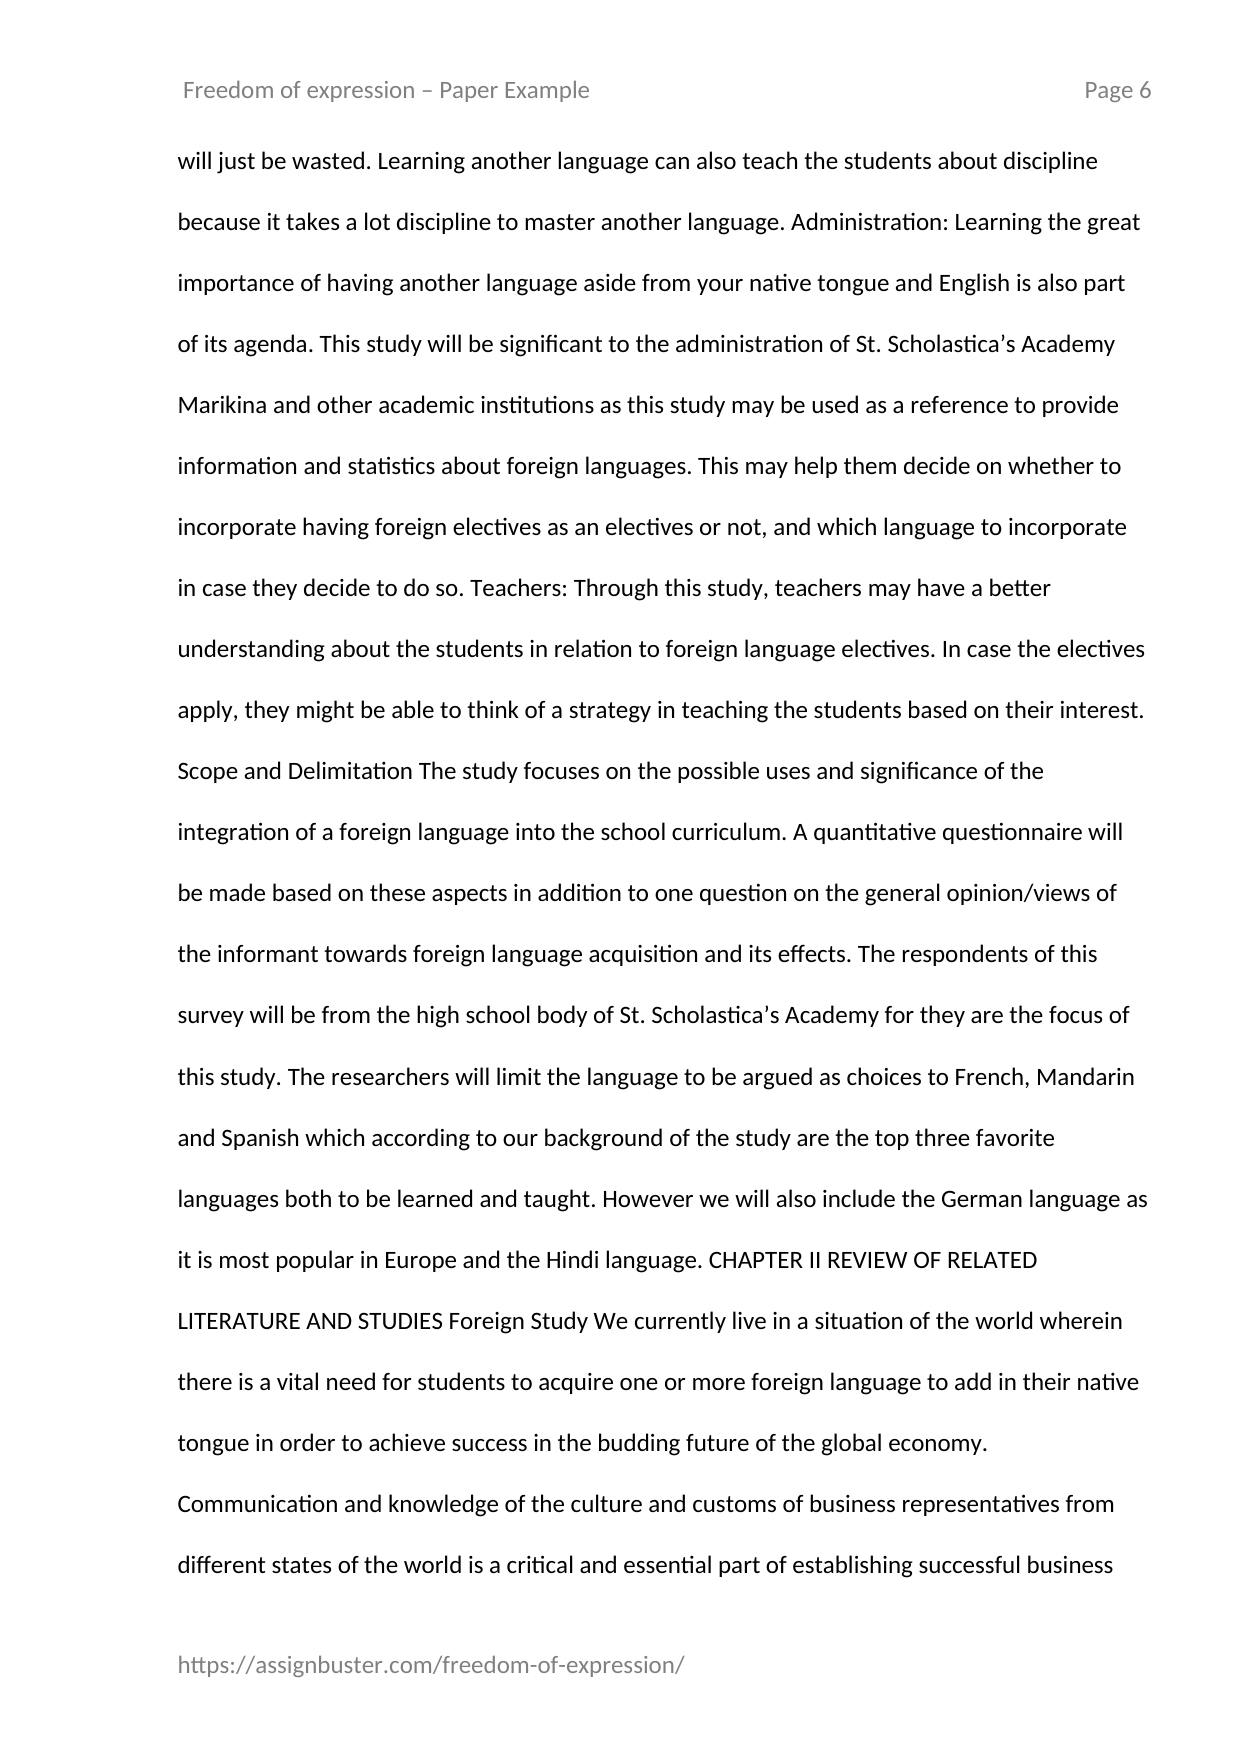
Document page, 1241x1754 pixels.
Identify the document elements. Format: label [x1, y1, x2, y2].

text [177, 145, 1152, 1579]
